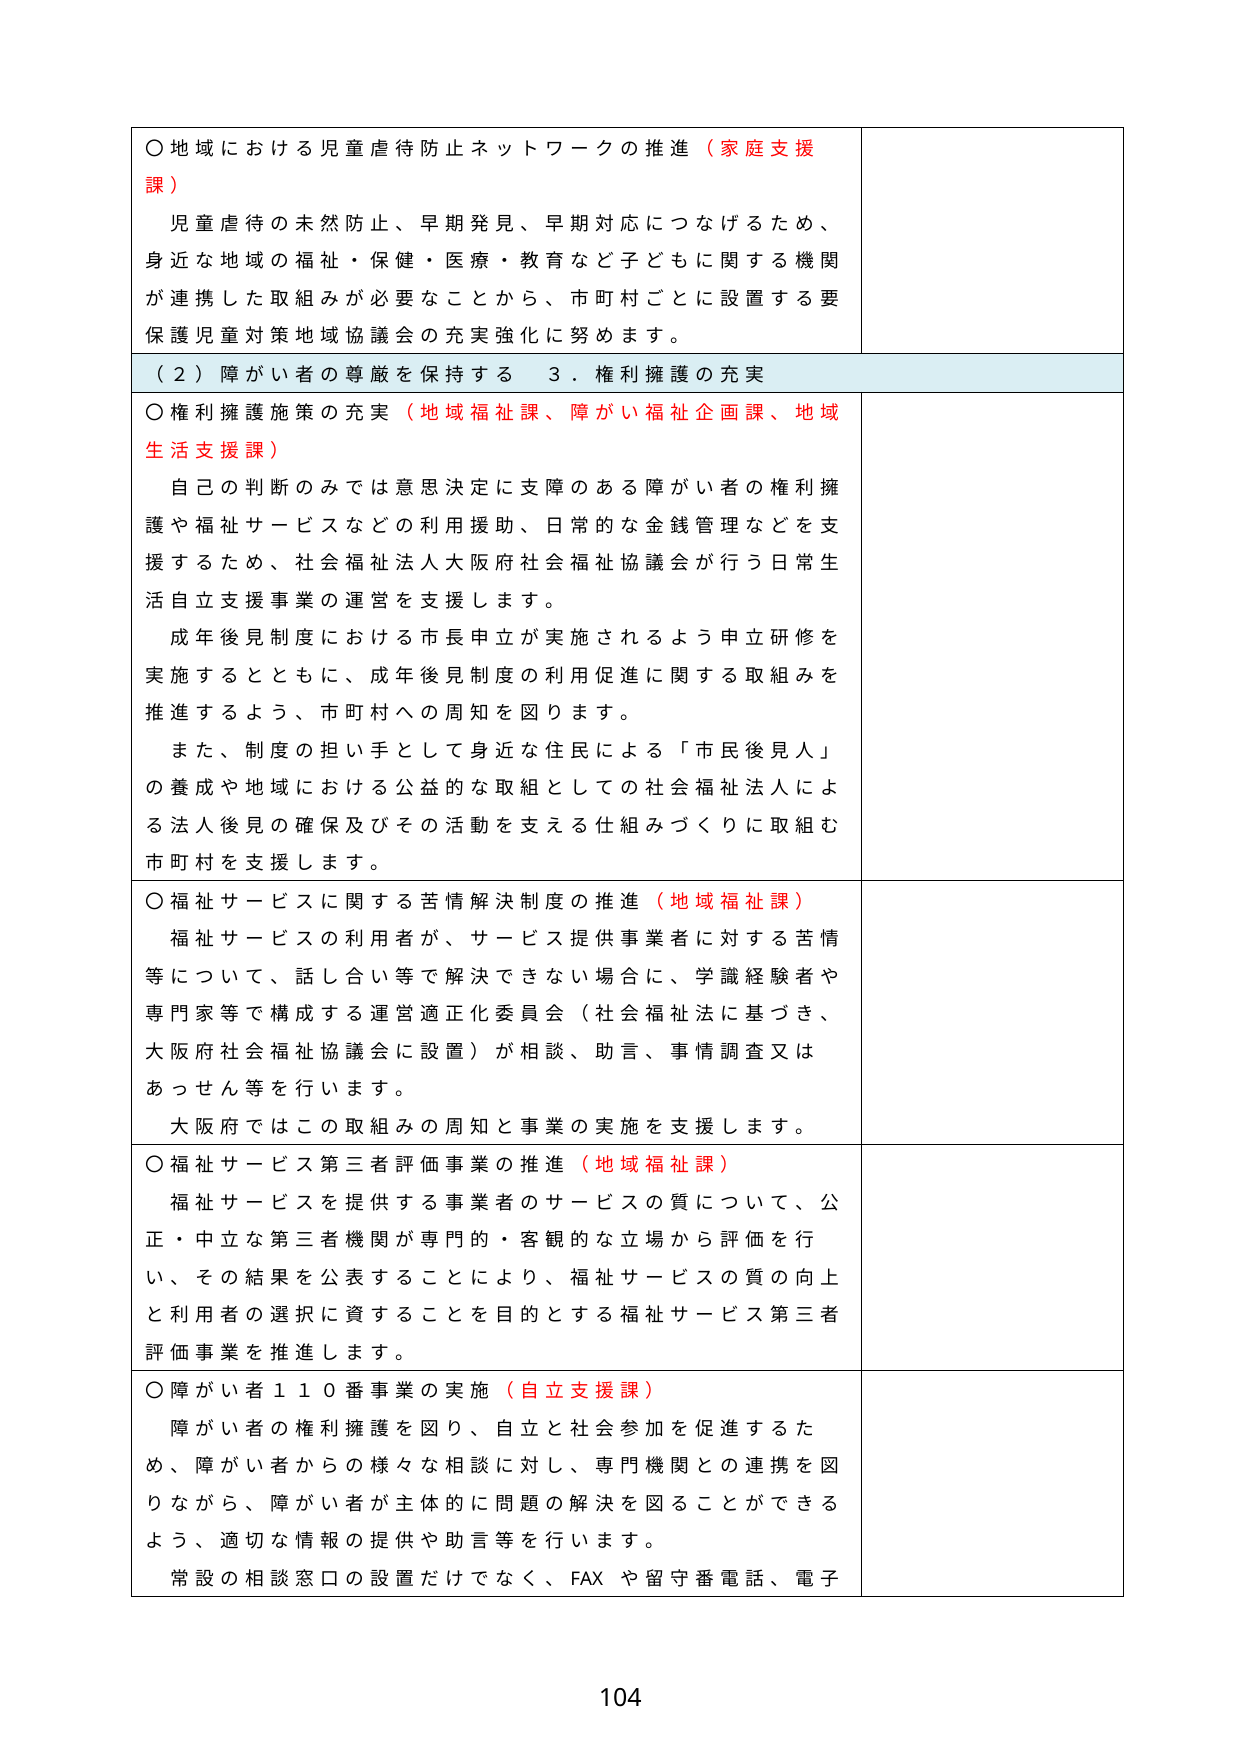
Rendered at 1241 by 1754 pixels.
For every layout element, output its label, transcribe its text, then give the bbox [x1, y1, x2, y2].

table_cell [862, 1145, 1123, 1370]
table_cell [132, 1371, 861, 1596]
table_cell [862, 1371, 1123, 1596]
table_cell [862, 881, 1123, 1144]
table_cell 〇権利擁護施策の充実（地域福祉課、障がい福祉企画課、地域生活支援課） 自己の判断のみでは意思決定に支障のある障がい者の権利擁護や福祉サービスなどの利用援助、日常的な金銭管理などを支援するため、社会福祉法人大阪府社会福祉協議会が行う日常生活自立支援事業の運営を支援します。 成年後見制度における市長申立が実施されるよう申立研修を実施するとともに、成年後見制度の利用促進に関する取組みを推進するよう、市町村への周知を図ります。 また、制度の担い手として身近な住民による「市民後見人」の養成や地域における公益的な取組としての社会福祉法人による法人後見の確保及びその活動を支える仕組みづくりに取組む市町村を支援します。 [132, 393, 861, 880]
table_cell 〇福祉サービスに関する苦情解決制度の推進（地域福祉課） 福祉サービスの利用者が、サービス提供事業者に対する苦情等について、話し合い等で解決できない場合に、学識経験者や専門家等で構成する運営適正化委員会（社会福祉法に基づき、大阪府社会福祉協議会に設置）が相談、助言、事情調査又はあっせん等を行います。 大阪府ではこの取組みの周知と事業の実施を支援します。 [132, 881, 861, 1144]
table_cell （２）障がい者の尊厳を保持する ３．権利擁護の充実 [132, 354, 1123, 392]
table_cell [862, 128, 1123, 353]
table_cell 〇地域における児童虐待防止ネットワークの推進（家庭支援課） 児童虐待の未然防止、早期発見、早期対応につなげるため、身近な地域の福祉・保健・医療・教育など子どもに関する機関が連携した取組みが必要なことから、市町村ごとに設置する要保護児童対策地域協議会の充実強化に努めます。 [132, 128, 861, 353]
table_cell [862, 393, 1123, 880]
table_cell 〇福祉サービス第三者評価事業の推進（地域福祉課） 福祉サービスを提供する事業者のサービスの質について、公正・中立な第三者機関が専門的・客観的な立場から評価を行い、その結果を公表することにより、福祉サービスの質の向上と利用者の選択に資することを目的とする福祉サービス第三者評価事業を推進します。 [132, 1145, 861, 1370]
